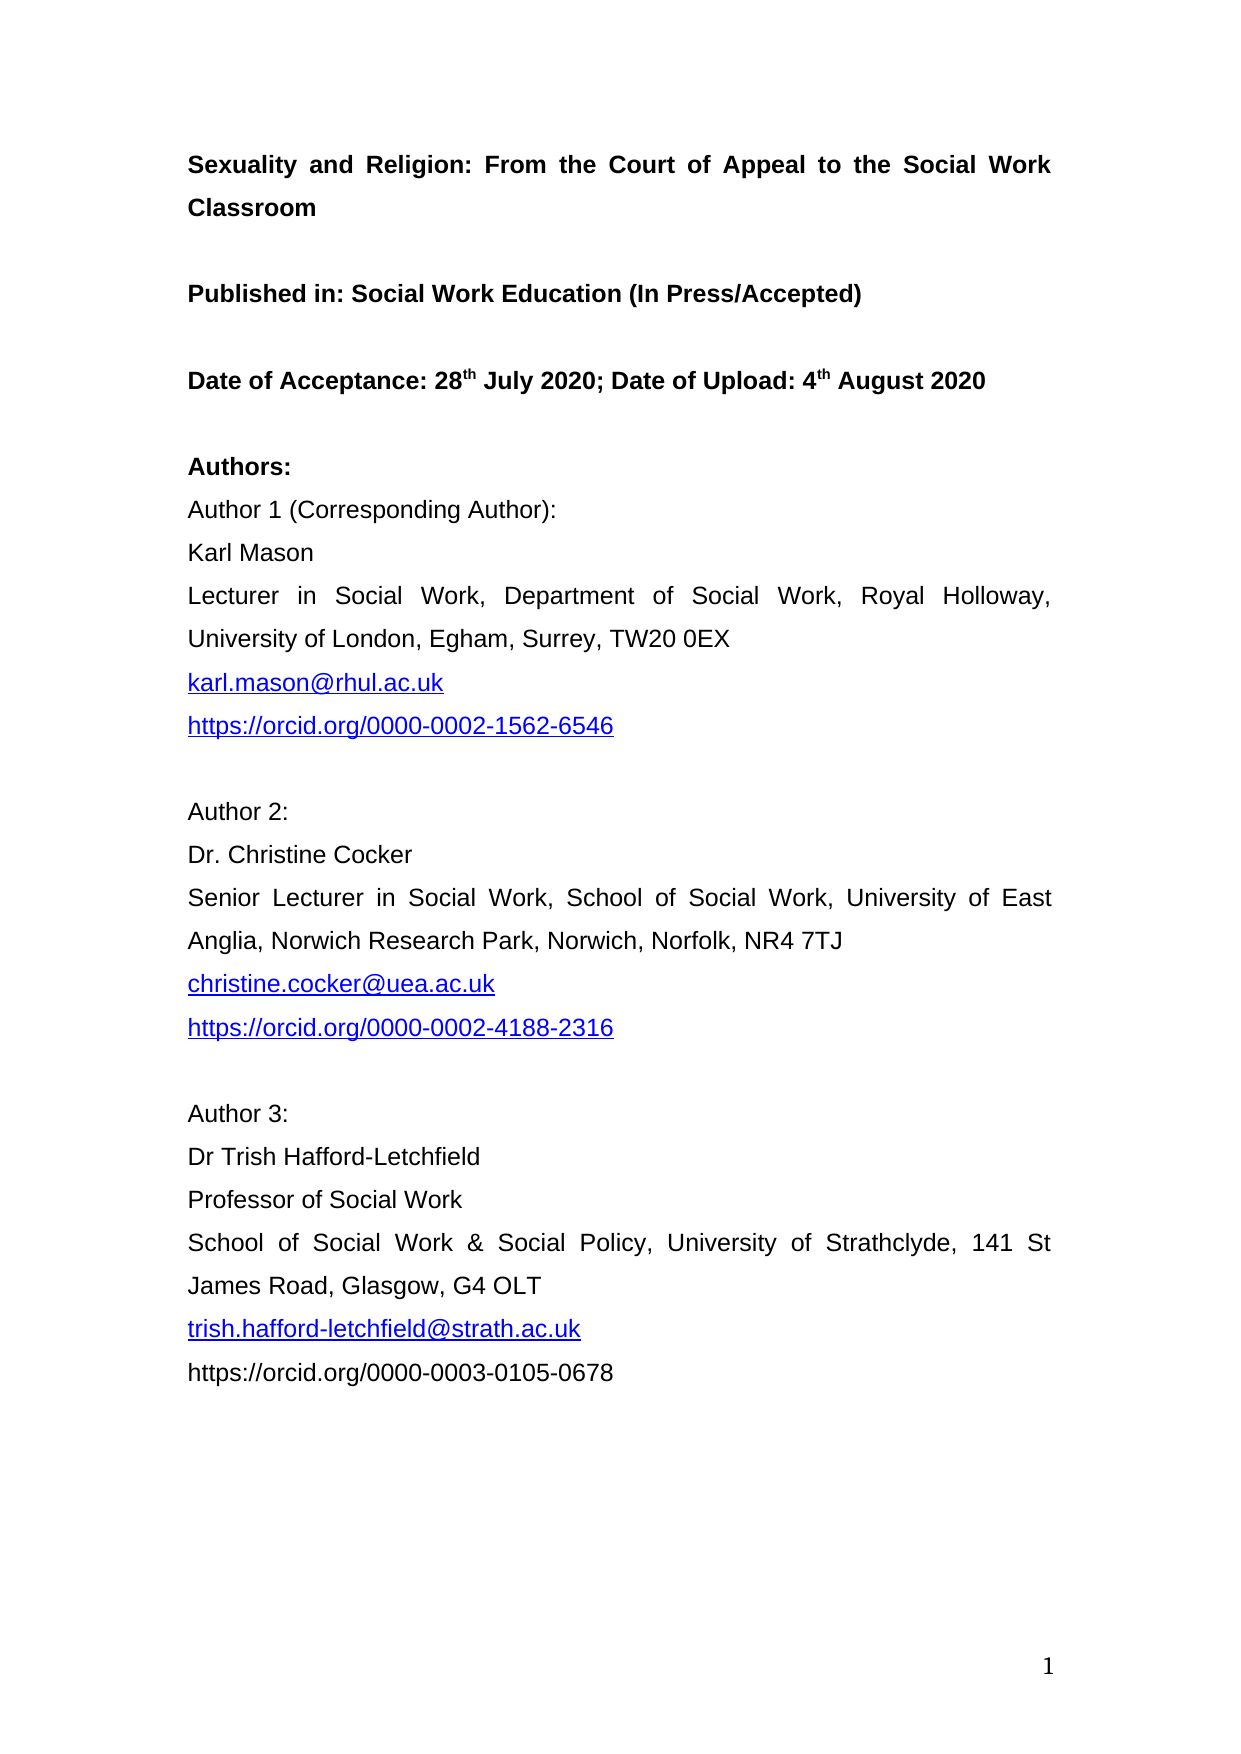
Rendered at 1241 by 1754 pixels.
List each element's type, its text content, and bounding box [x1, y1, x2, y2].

text Date of Acceptance: 28th July 2020; Date of Upload: 4th August 2020 [187, 366, 1053, 394]
text Author 1 (Corresponding Author): [187, 495, 1053, 524]
text https://orcid.org/0000-0002-1562-6546 [187, 711, 1053, 739]
text School of Social Work & Social Policy, University of Strathclyde, 141 St James Road, Glasgow, G4 OLT [187, 1228, 1053, 1300]
text https://orcid.org/0000-0002-4188-2316 [187, 1012, 1053, 1041]
text Karl Mason [187, 538, 1053, 567]
text Published in: Social Work Education (In Press/Accepted) [187, 279, 1053, 308]
text Authors: [187, 452, 1053, 481]
text karl.mason@rhul.ac.uk [187, 667, 1053, 696]
text Dr. Christine Cocker [187, 840, 1053, 869]
text Sexuality and Religion: From the Court of Appeal to the Social Work Classroom [187, 150, 1053, 222]
text Senior Lecturer in Social Work, School of Social Work, University of East Anglia, Norwich Research Park, Norwich, Norfolk, NR4 7TJ [187, 883, 1053, 955]
text Professor of Social Work [187, 1185, 1053, 1214]
text https://orcid.org/0000-0003-0105-0678 [187, 1357, 1053, 1386]
text Author 3: [187, 1099, 1053, 1127]
text Author 2: [187, 797, 1053, 826]
text christine.cocker@uea.ac.uk [187, 969, 1053, 998]
text Lecturer in Social Work, Department of Social Work, Royal Holloway, University of London, Egham, Surrey, TW20 0EX [187, 581, 1053, 653]
text Dr Trish Hafford-Letchfield [187, 1142, 1053, 1171]
text trish.hafford-letchfield@strath.ac.uk [187, 1314, 1053, 1343]
